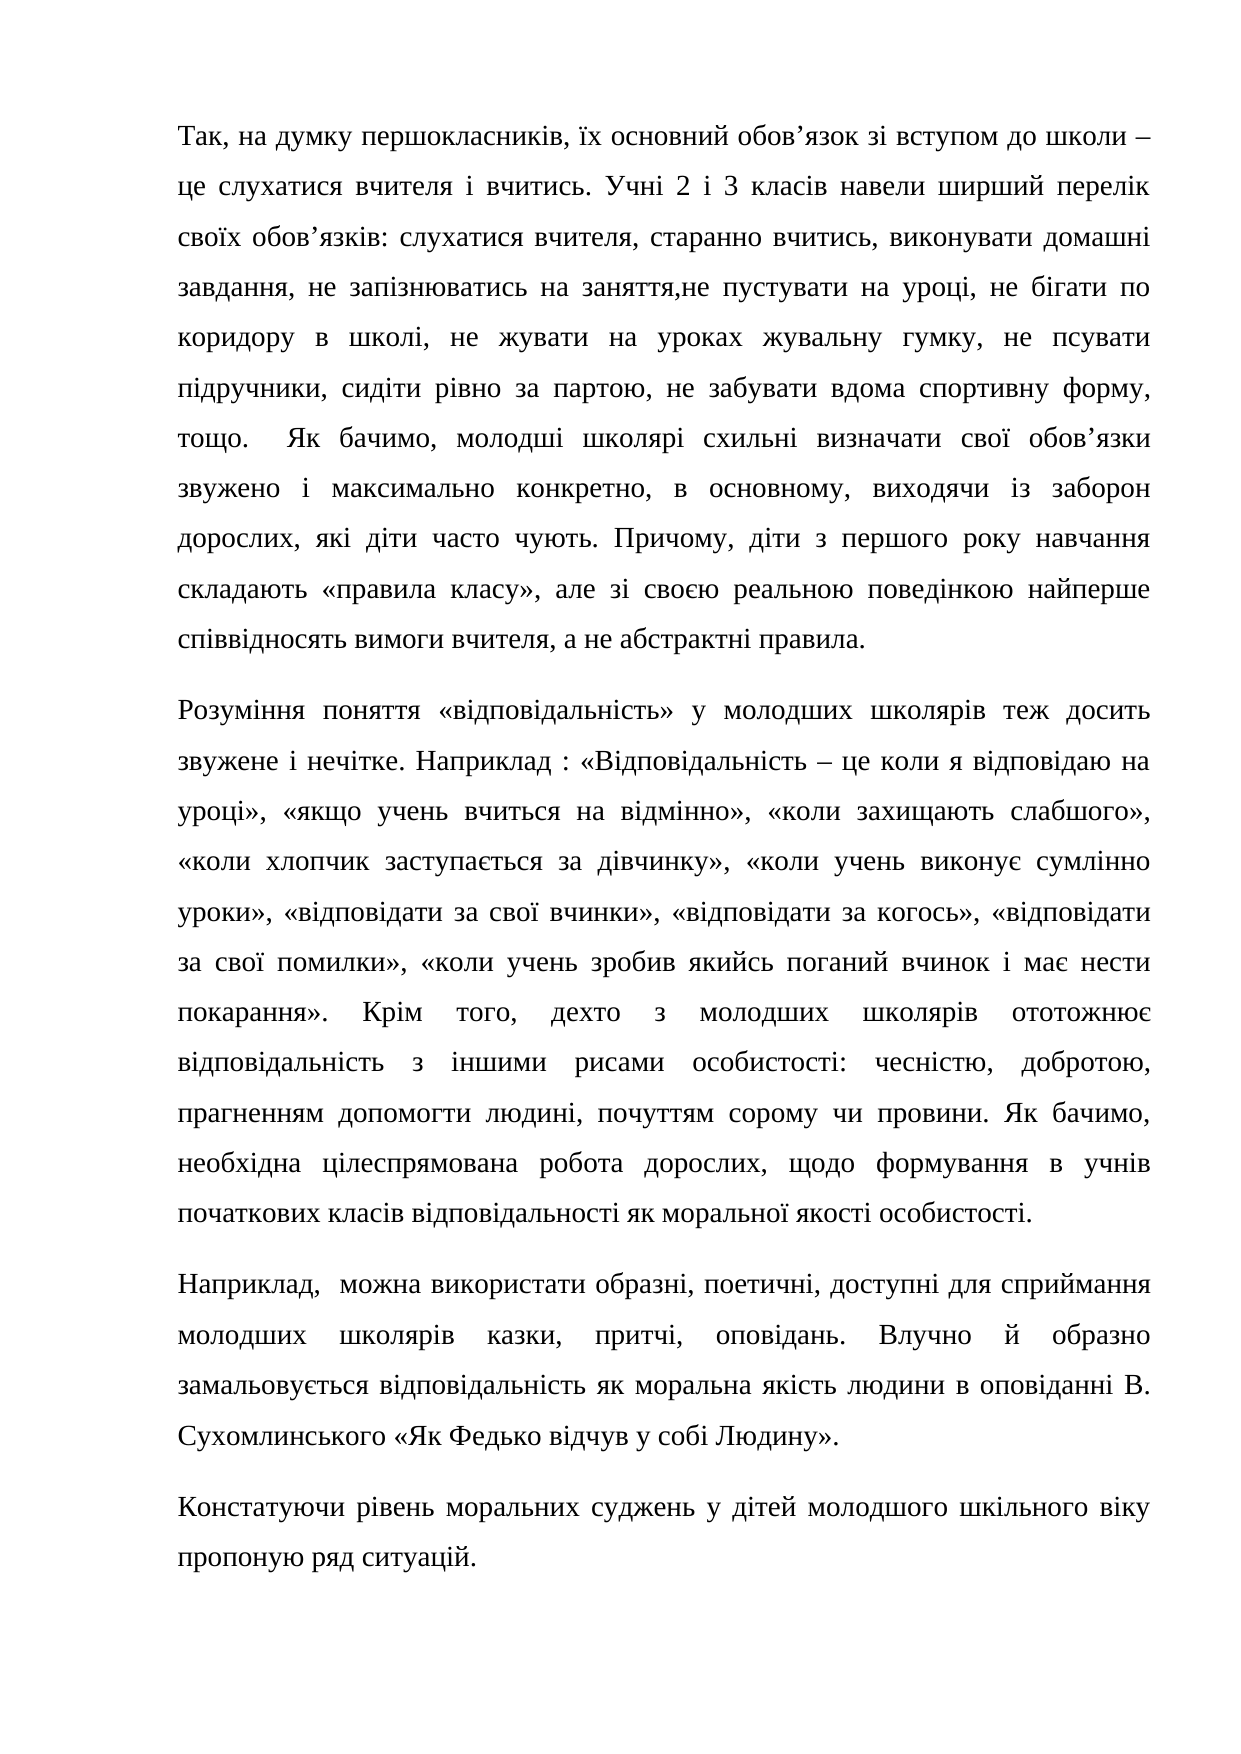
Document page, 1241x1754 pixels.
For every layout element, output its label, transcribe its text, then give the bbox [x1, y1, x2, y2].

text Наприклад, можна використати образні, поетичні, доступні для сприймання молодших школярів казки, притчі, оповідань. Влучно й образно замальовується відповідальність як моральна якість людини в оповіданні В. Сухомлинського «Як Федько відчув у собі Людину». [177, 1267, 1152, 1451]
text Констатуючи рівень моральних суджень у дітей молодшого шкільного віку пропоную ряд ситуацій. [177, 1489, 1152, 1573]
text Розуміння поняття «відповідальність» у молодших школярів теж досить звужене і нечітке. Наприклад : «Відповідальність – це коли я відповідаю на уроці», «якщо учень вчиться на відмінно», «коли захищають слабшого», «коли хлопчик заступається за дівчинку», «коли учень виконує сумлінно уроки», «відповідати за свої вчинки», «відповідати за когось», «відповідати за свої помилки», «коли учень зробив якийсь поганий вчинок і має нести покарання». Крім того, дехто з молодших школярів ототожнює відповідальність з іншими рисами особистості: чесністю, добротою, прагненням допомогти людині, почуттям сорому чи провини. Як бачимо, необхідна цілеспрямована робота дорослих, щодо формування в учнів початкових класів відповідальності як моральної якості особистості. [177, 692, 1152, 1229]
text Так, на думку першокласників, їх основний обов’язок зі вступом до школи – це слухатися вчителя і вчитись. Учні 2 і 3 класів навели ширший перелік своїх обов’язків: слухатися вчителя, старанно вчитись, виконувати домашні завдання, не запізнюватись на заняття,не пустувати на уроці, не бігати по коридору в школі, не жувати на уроках жувальну гумку, не псувати підручники, сидіти рівно за партою, не забувати вдома спортивну форму, тощо. Як бачимо, молодші школярі схильні визначати свої обов’язки звужено і максимально конкретно, в основному, виходячи із заборон дорослих, які діти часто чують. Причому, діти з першого року навчання складають «правила класу», але зі своєю реальною поведінкою найперше співвідносять вимоги вчителя, а не абстрактні правила. [177, 118, 1152, 655]
